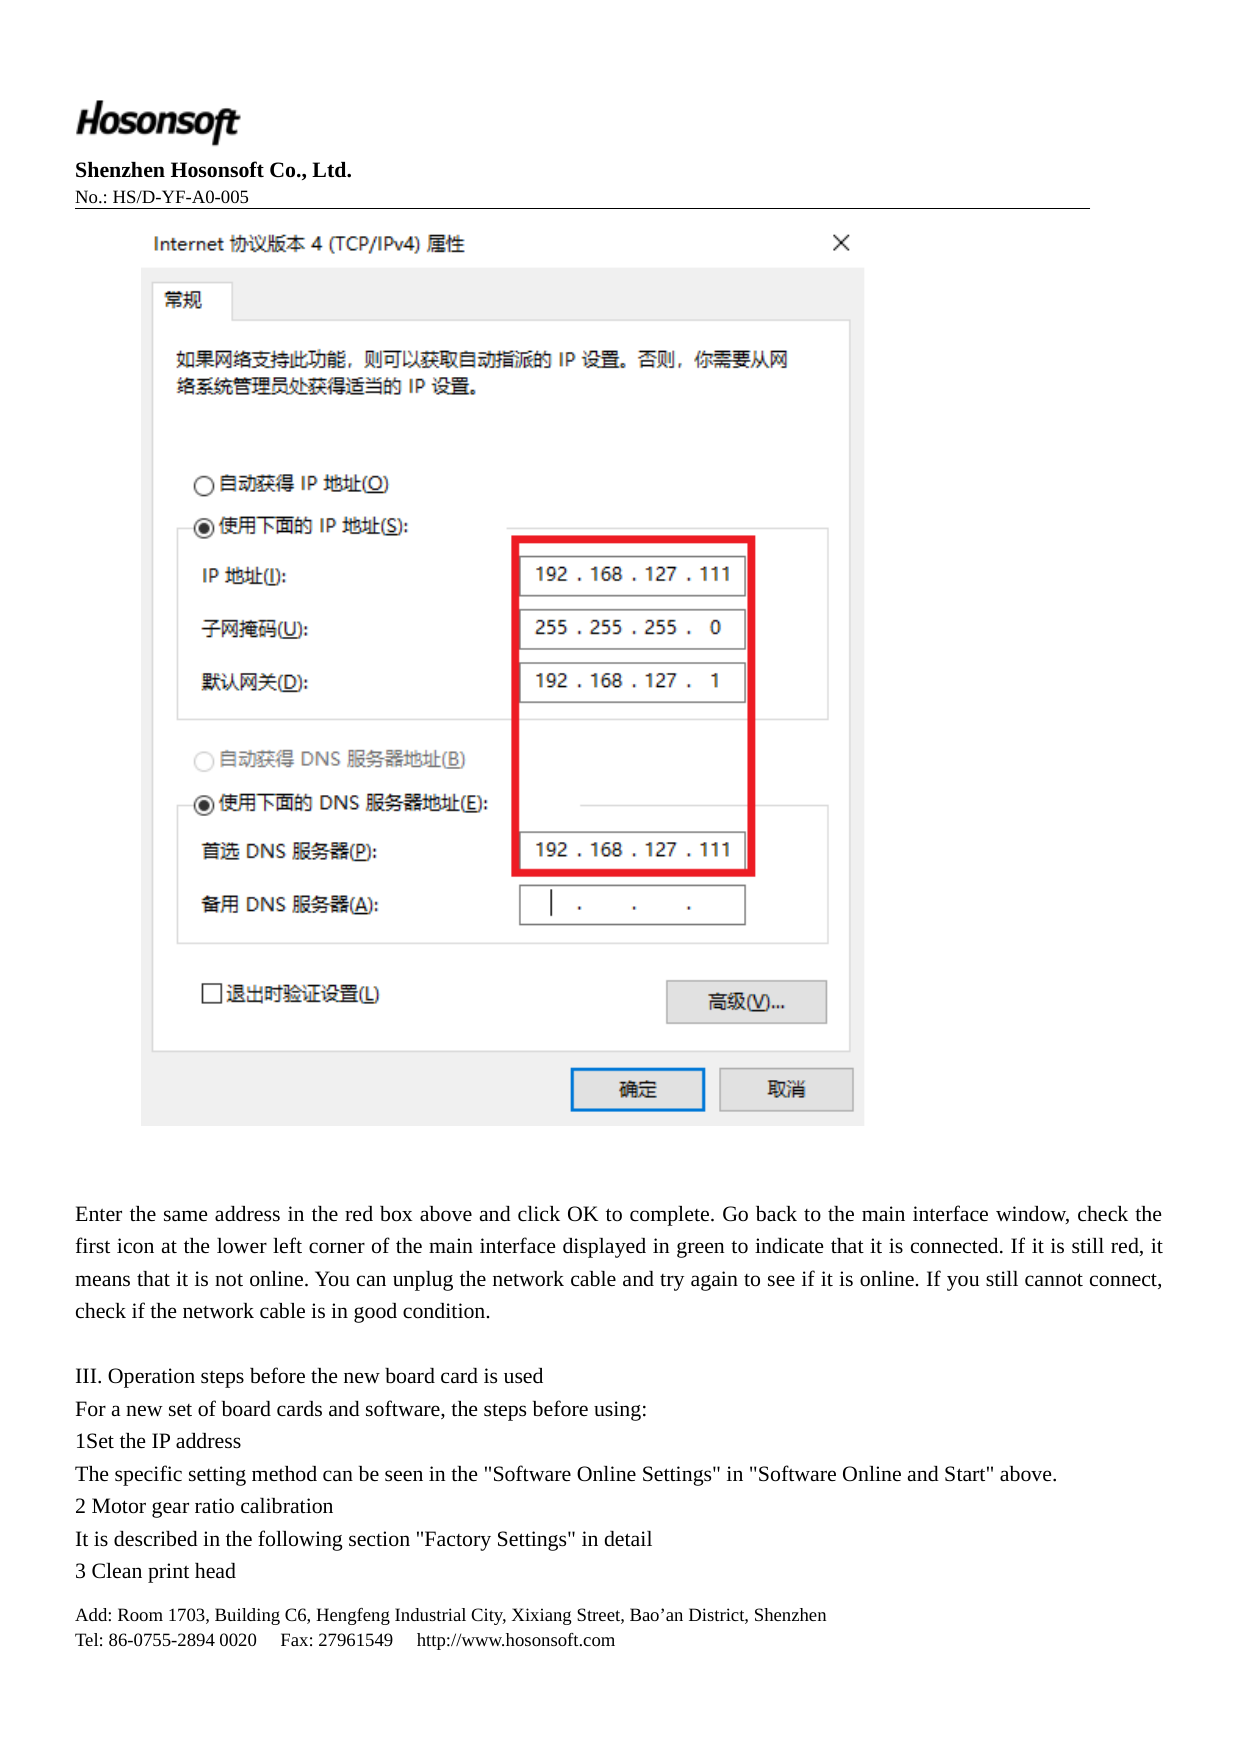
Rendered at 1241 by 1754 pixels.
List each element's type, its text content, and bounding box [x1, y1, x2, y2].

text The specific setting method can be seen in the "Software Online Settings" in "Software Online and Start" above. [75, 1457, 1165, 1489]
text Enter the same address in the red box above and click OK to complete. Go back to the main interface window, check the first icon at the lower left corner of the main interface displayed in green to indicate that it is connected. If it is still red, it means that it is not online. You can unplug the network cable and try again to see if it is online. If you still cannot connect, check if the network cable is in good condition. [75, 1197, 1165, 1327]
text For a new set of board cards and software, the steps before using: [75, 1392, 1165, 1424]
picture [141, 222, 865, 1126]
text III. Operation steps before the new board card is used [75, 1359, 1165, 1392]
text 1Set the IP address [75, 1424, 1165, 1457]
text 2 Motor gear ratio calibration [75, 1489, 1165, 1522]
picture [75, 88, 247, 158]
text 3 Clean print head [75, 1554, 1165, 1587]
text It is described in the following section "Factory Settings" in detail [75, 1522, 1165, 1554]
